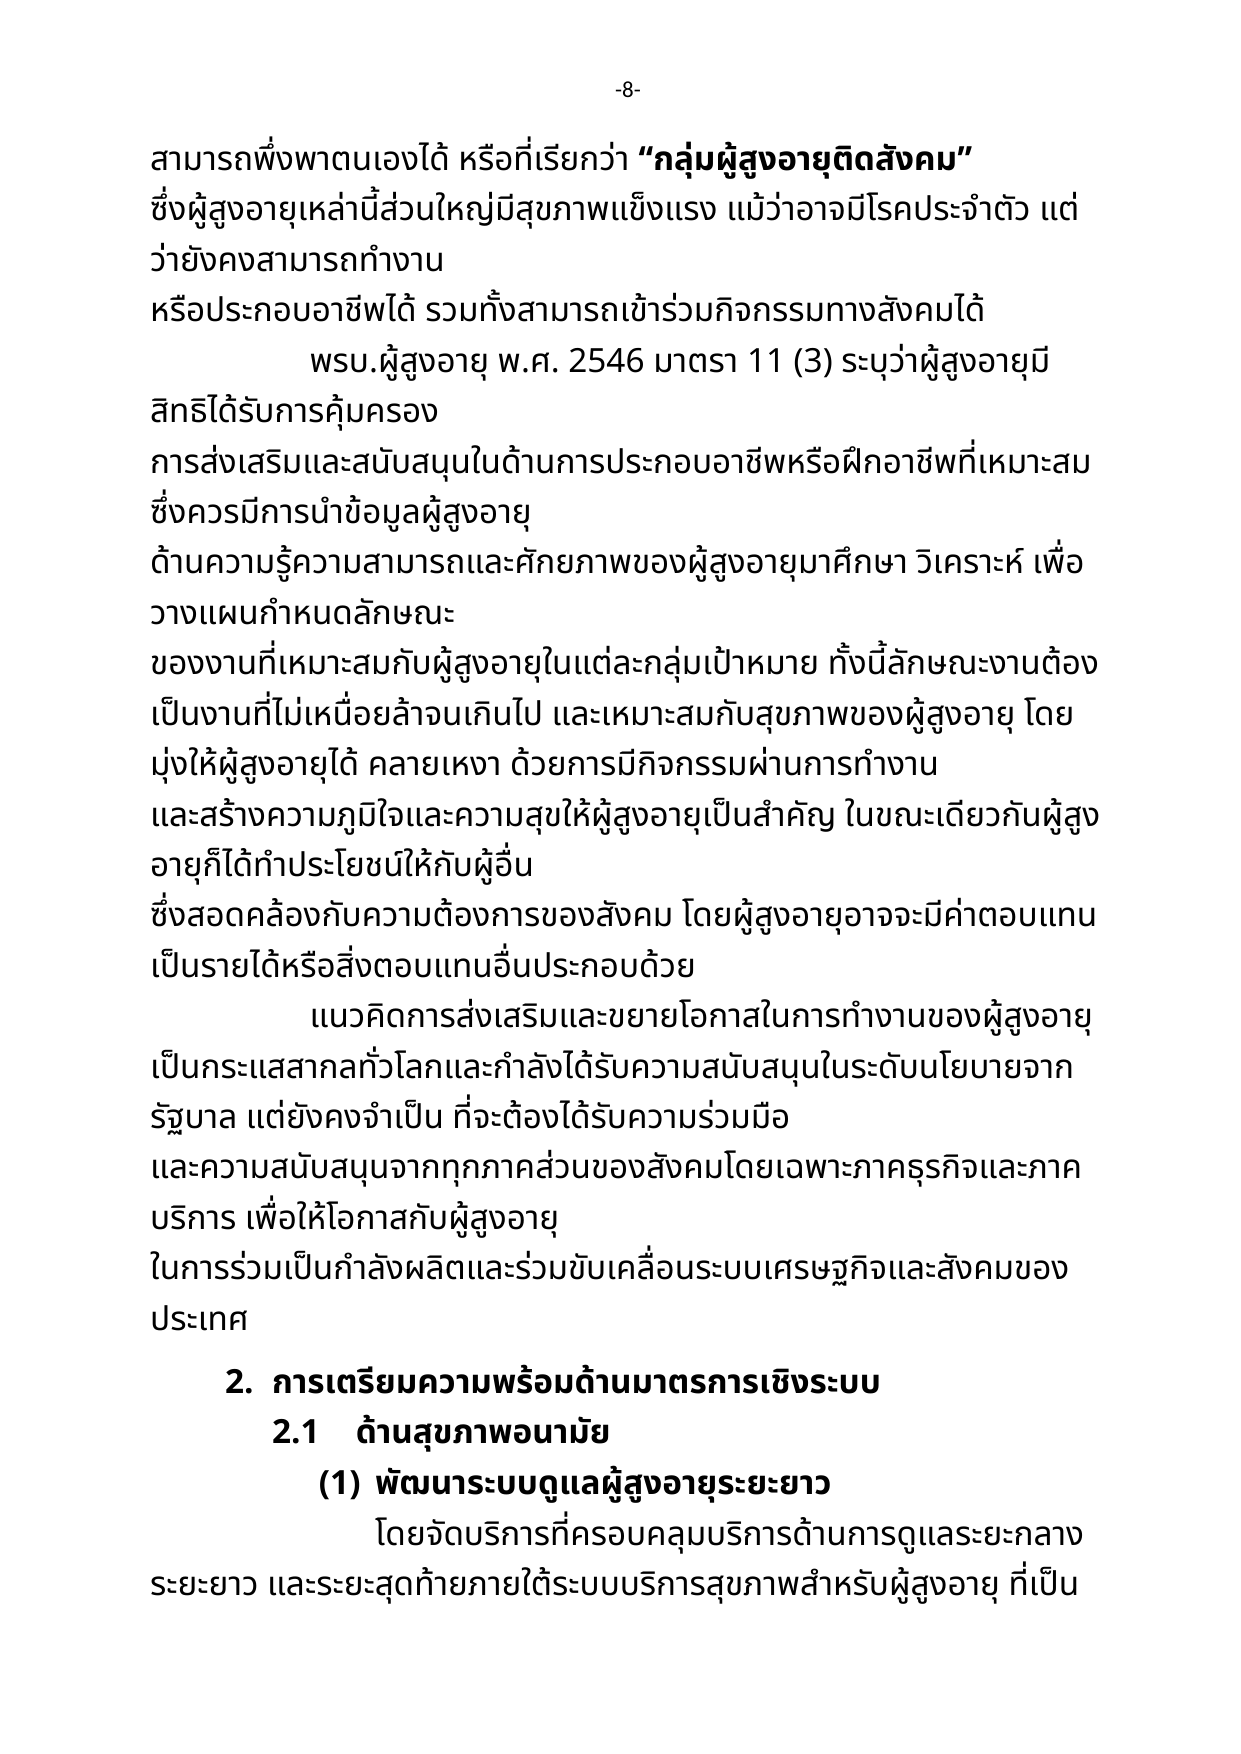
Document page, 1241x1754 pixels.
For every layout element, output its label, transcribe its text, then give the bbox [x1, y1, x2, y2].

text แนวคิดการส่งเสริมและขยายโอกาสในการทำงานของผู้สูงอายุเป็นกระแสสากลทั่วโลกและกำลังได้รับความสนับสนุนในระดับนโยบายจากรัฐบาล แต่ยังคงจำเป็น ที่จะต้องได้รับความร่วมมือ และความสนับสนุนจากทุกภาคส่วนของสังคมโดยเฉพาะภาคธุรกิจและภาคบริการ เพื่อให้โอกาสกับผู้สูงอายุ ในการร่วมเป็นกำลังผลิตและร่วมขับเคลื่อนระบบเศรษฐกิจและสังคมของประเทศ [150, 992, 1105, 1345]
text พรบ.ผู้สูงอายุ พ.ศ. 2546 มาตรา 11 (3) ระบุว่าผู้สูงอายุมีสิทธิได้รับการคุ้มครอง การส่งเสริมและสนับสนุนในด้านการประกอบอาชีพหรือฝึกอาชีพที่เหมาะสม ซึ่งควรมีการนำข้อมูลผู้สูงอายุ ด้านความรู้ความสามารถและศักยภาพของผู้สูงอายุมาศึกษา วิเคราะห์ เพื่อวางแผนกำหนดลักษณะ ของงานที่เหมาะสมกับผู้สูงอายุในแต่ละกลุ่มเป้าหมาย ทั้งนี้ลักษณะงานต้องเป็นงานที่ไม่เหนื่อยล้าจนเกินไป และเหมาะสมกับสุขภาพของผู้สูงอายุ โดยมุ่งให้ผู้สูงอายุได้ คลายเหงา ด้วยการมีกิจกรรมผ่านการทำงาน และสร้างความภูมิใจและความสุขให้ผู้สูงอายุเป็นสำคัญ ในขณะเดียวกันผู้สูงอายุก็ได้ทำประโยชน์ให้กับผู้อื่น ซึ่งสอดคล้องกับความต้องการของสังคม โดยผู้สูงอายุอาจจะมีค่าตอบแทนเป็นรายได้หรือสิ่งตอบแทนอื่นประกอบด้วย [150, 337, 1105, 992]
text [150, 135, 1105, 337]
list ด้านสุขภาพอนามัย [272, 1408, 1105, 1459]
list การเตรียมความพร้อมด้านมาตรการเชิงระบบ [225, 1358, 1105, 1408]
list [150, 1509, 1105, 1610]
list พัฒนาระบบดูแลผู้สูงอายุระยะยาว [122, 1459, 1105, 1509]
